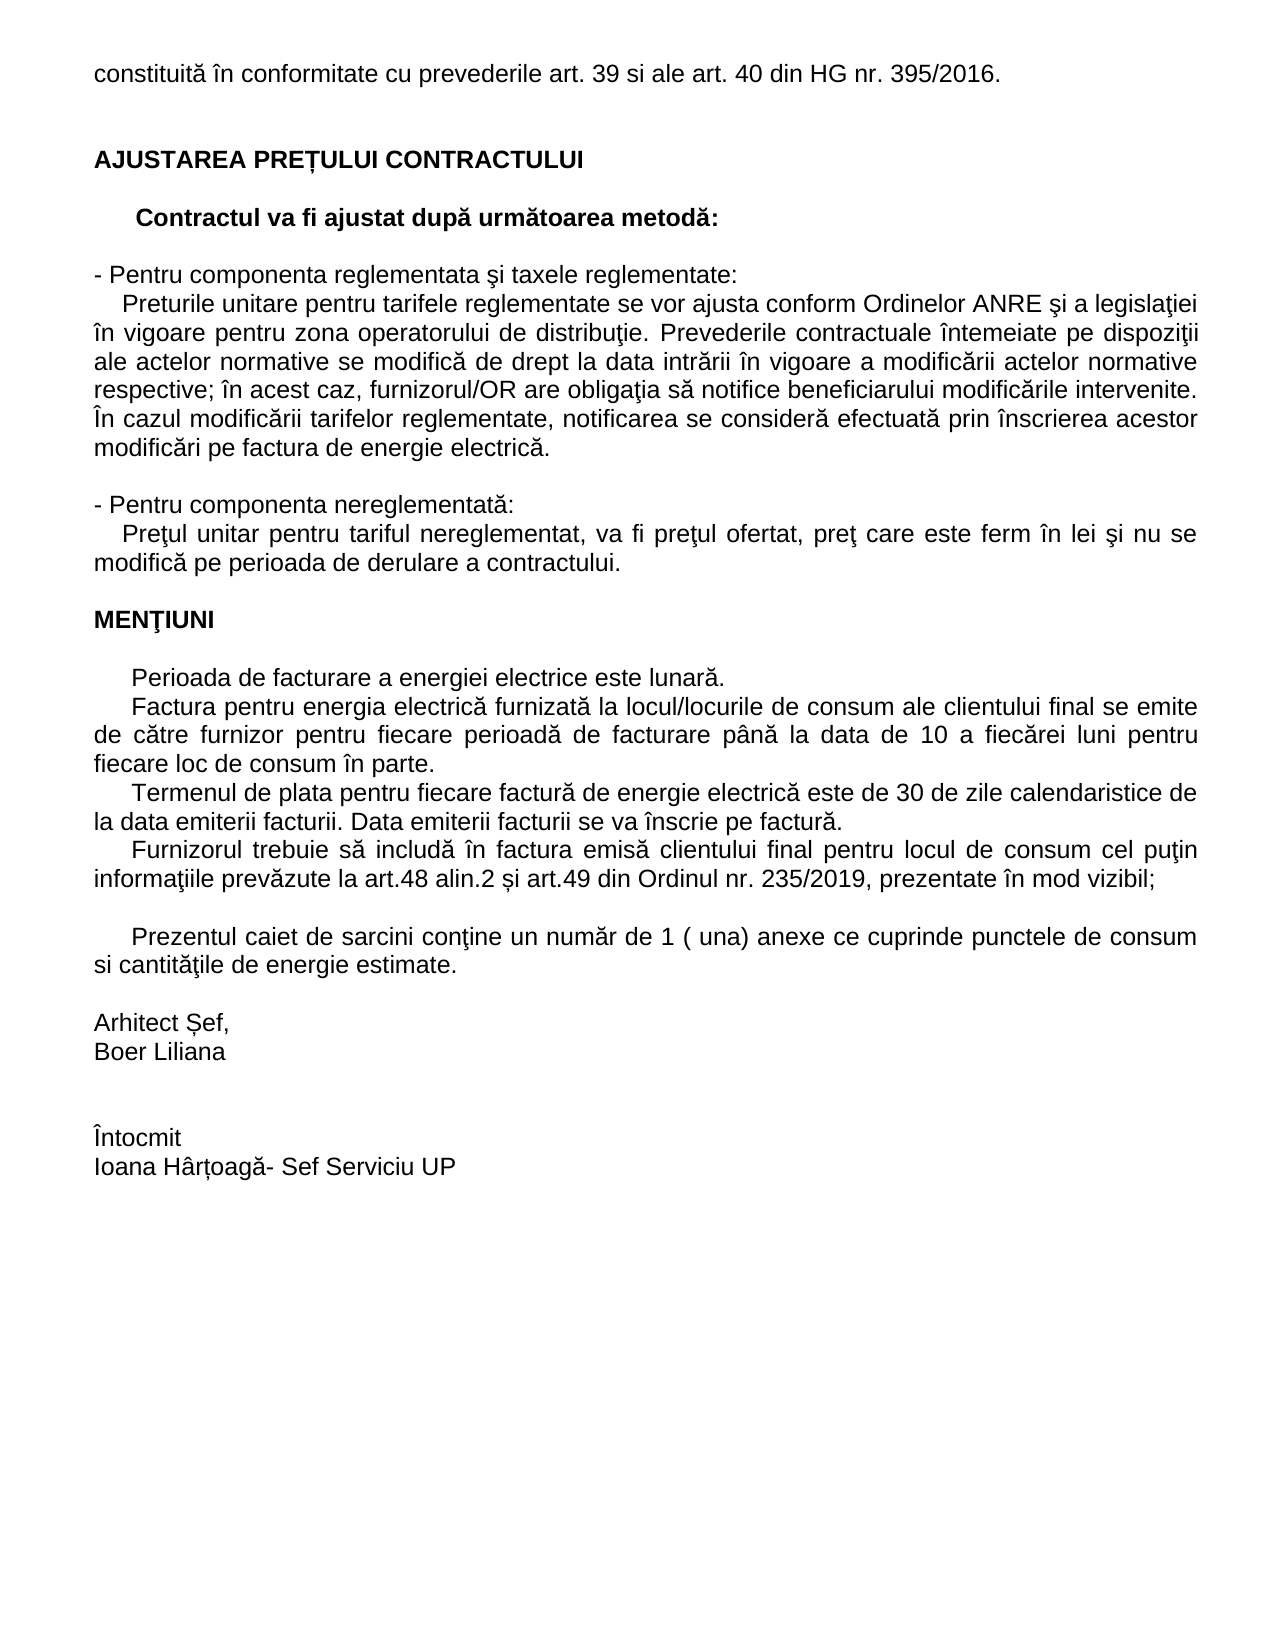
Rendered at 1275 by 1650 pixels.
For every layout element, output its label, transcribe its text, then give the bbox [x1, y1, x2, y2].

text Contractul va fi ajustat după următoarea metodă: [94, 203, 1200, 232]
text MENŢIUNI [94, 605, 1200, 634]
text Termenul de plata pentru fiecare factură de energie electrică este de 30 de zile calendaristice de la data emiterii facturii. Data emiterii facturii se va înscrie pe factură. [94, 778, 1200, 835]
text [94, 59, 1200, 88]
text - Pentru componenta nereglementată: [94, 490, 1200, 519]
text Prezentul caiet de sarcini conţine un număr de 1 ( una) anexe ce cuprinde punctele de consum si cantităţile de energie estimate. [94, 922, 1200, 979]
text AJUSTAREA PREȚULUI CONTRACTULUI [94, 145, 1200, 174]
text Preturile unitare pentru tarifele reglementate se vor ajusta conform Ordinelor ANRE şi a legislaţiei în vigoare pentru zona operatorului de distribuţie. Prevederile contractuale întemeiate pe dispoziţii ale actelor normative se modifică de drept la data intrării în vigoare a modificării actelor normative respective; în acest caz, furnizorul/OR are obligaţia să notifice beneficiarului modificările intervenite. În cazul modificării tarifelor reglementate, notificarea se consideră efectuată prin înscrierea acestor modificări pe factura de energie electrică. [94, 289, 1200, 462]
text Arhitect Șef, [94, 1008, 1200, 1037]
text Ioana Hârțoagă- Sef Serviciu UP [94, 1152, 1200, 1180]
text Întocmit [94, 1123, 1200, 1152]
text Perioada de facturare a energiei electrice este lunară. [94, 663, 1200, 692]
text - Pentru componenta reglementata şi taxele reglementate: [94, 260, 1200, 289]
text Furnizorul trebuie să includă în factura emisă clientului final pentru locul de consum cel puţin informaţiile prevăzute la art.48 alin.2 și art.49 din Ordinul nr. 235/2019, prezentate în mod vizibil; [94, 835, 1200, 893]
text Preţul unitar pentru tariful nereglementat, va fi preţul ofertat, preţ care este ferm în lei şi nu se modifică pe perioada de derulare a contractului. [94, 519, 1200, 577]
text Boer Liliana [94, 1037, 1200, 1065]
text Factura pentru energia electrică furnizată la locul/locurile de consum ale clientului final se emite de către furnizor pentru fiecare perioadă de facturare până la data de 10 a fiecărei luni pentru fiecare loc de consum în parte. [94, 692, 1200, 778]
